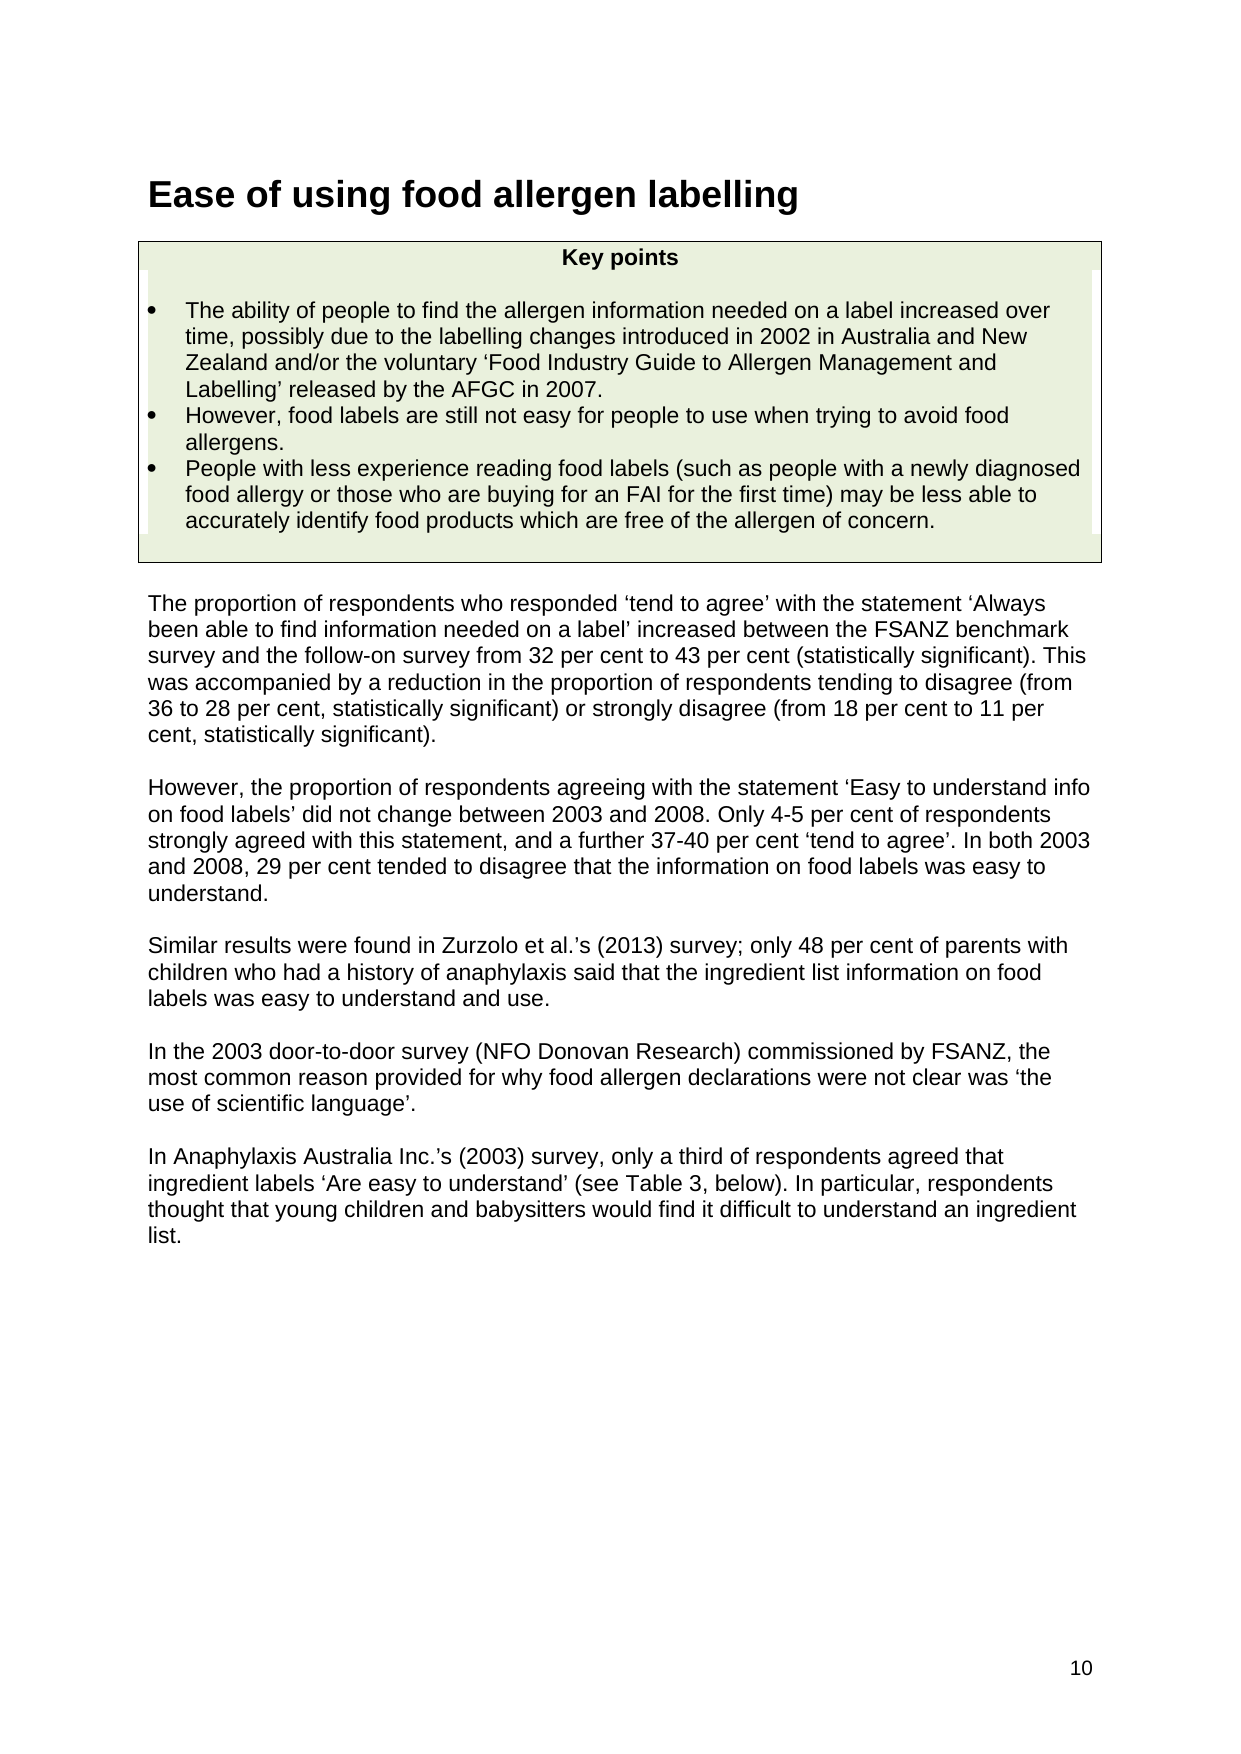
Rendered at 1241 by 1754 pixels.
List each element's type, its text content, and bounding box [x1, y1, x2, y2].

text In Anaphylaxis Australia Inc.’s (2003) survey, only a third of respondents agreed that ingredient labels ‘Are easy to understand’ (see Table 3, below). In particular, respondents thought that young children and babysitters would find it difficult to understand an ingredient list. [148, 1143, 1092, 1248]
subtitle Key points [139, 242, 1101, 270]
list People with less experience reading food labels (such as people with a newly diagnosed food allergy or those who are buying for an FAI for the first time) may be less able to accurately identify food products which are free of the allergen of concern. [148, 455, 1092, 531]
text However, the proportion of respondents agreeing with the statement ‘Easy to understand info on food labels’ did not change between 2003 and 2008. Only 4-5 per cent of respondents strongly agreed with this statement, and a further 37-40 per cent ‘tend to agree’. In both 2003 and 2008, 29 per cent tended to disagree that the information on food labels was easy to understand. [148, 774, 1092, 906]
list However, food labels are still not easy for people to use when trying to avoid food allergens. [148, 402, 1092, 455]
text The proportion of respondents who responded ‘tend to agree’ with the statement ‘Always been able to find information needed on a label’ increased between the FSANZ benchmark survey and the follow-on survey from 32 per cent to 43 per cent (statistically significant). This was accompanied by a reduction in the proportion of respondents tending to disagree (from 36 to 28 per cent, statistically significant) or strongly disagree (from 18 per cent to 11 per cent, statistically significant). [148, 590, 1092, 748]
text Similar results were found in Zurzolo et al.’s (2013) survey; only 48 per cent of parents with children who had a history of anaphylaxis said that the ingredient list information on food labels was easy to understand and use. [148, 932, 1092, 1011]
text In the 2003 door-to-door survey (NFO Donovan Research) commissioned by FSANZ, the most common reason provided for why food allergen declarations were not clear was ‘the use of scientific language’. [148, 1038, 1092, 1117]
subtitle Ease of using food allergen labelling [148, 173, 1092, 216]
list The ability of people to find the allergen information needed on a label increased over time, possibly due to the labelling changes introduced in 2002 in Australia and New Zealand and/or the voluntary ‘Food Industry Guide to Allergen Management and Labelling’ released by the AFGC in 2007. [148, 297, 1092, 402]
